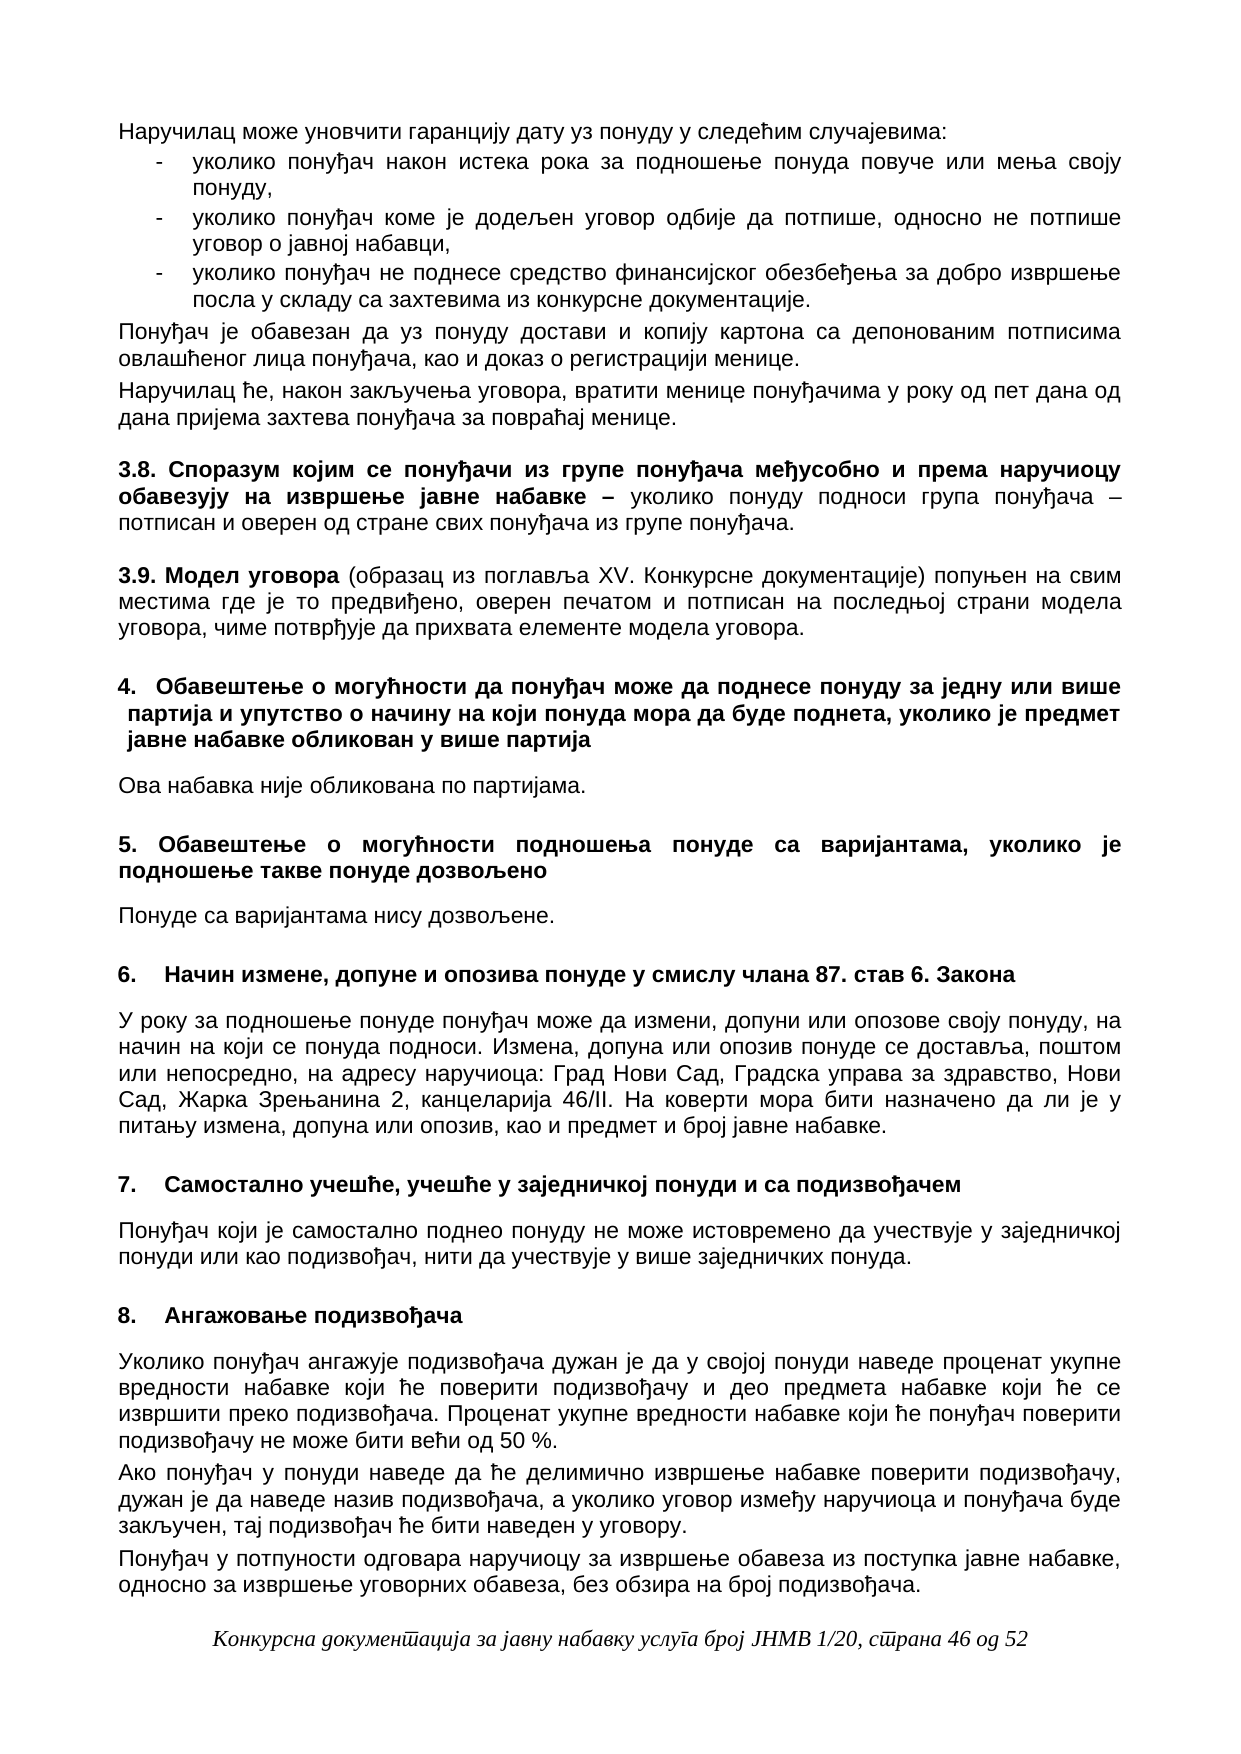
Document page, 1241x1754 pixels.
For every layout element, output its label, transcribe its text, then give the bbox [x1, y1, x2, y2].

text Ова набавка није обликована по партијама. [118, 772, 1122, 798]
list уколико понуђач коме је додељен уговор одбије да потпише, односно не потпише уговор о јавној набавци, [155, 203, 1122, 256]
list уколико понуђач не поднесе средство финансијског обезбеђења за добро извршење посла у складу са захтевима из конкурсне документације. [155, 259, 1122, 312]
text Наручилац може уновчити гаранцију дату уз понуду у следећим случајевима: [118, 118, 1122, 144]
text Уколико понуђач ангажује подизвођача дужан је да у својој понуди наведе проценат укупне вредности набавке који ће поверити подизвођачу и део предмета набавке који ће се извршити преко подизвођача. Проценат укупне вредности набавке који ће понуђач поверити подизвођачу не може бити већи од 50 %. [118, 1348, 1122, 1453]
text 3.9. Модел уговора (образац из поглавља XV. Конкурсне документације) попуњен на свим местима где је то предвиђено, оверен печатом и потписан на последњој страни модела уговора, чиме потврђује да прихвата елементе модела уговора. [118, 562, 1122, 641]
list Ангажовање подизвођача [127, 1302, 1122, 1328]
text 3.8. Споразум којим се понуђачи из групе понуђача међусобно и према наручиоцу обавезују на извршење јавне набавке – уколико понуду подноси група понуђача – потписан и оверен од стране свих понуђача из групе понуђача. [118, 456, 1122, 535]
text Понуде са варијантама нису дозвољене. [118, 902, 1122, 929]
list Oбавештење о могућности да понуђач може да поднесе понуду за једну или више партија и упутство о начину на који понуда мора да буде поднета, уколико је предмет јавне набавке обликован у више партија [127, 673, 1122, 752]
list уколико понуђач након истека рока за подношење понуда повуче или мења своју понуду, [155, 148, 1122, 200]
text Наручилац ће, након закључења уговора, вратити менице понуђачима у року од пет дана од дана пријема захтева понуђача за повраћај менице. [118, 377, 1122, 430]
list Самостално учешће, учешће у заједничкој понуди и са подизвођачем [127, 1171, 1122, 1198]
text У року за подношење понуде понуђач може да измени, допуни или опозове своју понуду, на начин на који се понуда подноси. Измена, допуна или опозив понуде се доставља, поштом или непосредно, на адресу наручиоца: Град Нови Сад, Градска управа за здравство, Нови Сад, Жарка Зрењанина 2, канцеларија 46/II. На коверти мора бити назначено да ли је у питању измена, допуна или опозив, као и предмет и број јавне набавке. [118, 1007, 1122, 1139]
list Начин измене, допуне и опозива понуде у смислу члана 87. став 6. Закона [127, 961, 1122, 988]
text Понуђач је обавезан да уз понуду достави и копију картона са депонованим потписима овлашћеног лица понуђача, као и доказ о регистрацији менице. [118, 318, 1122, 371]
text 5. Oбавештење о могућности подношења понуде са варијантама, уколико је подношење такве понуде дозвољено [118, 831, 1122, 883]
text Понуђач у потпуности одговара наручиоцу за извршење обавеза из поступка јавне набавке, односно за извршење уговорних обавеза, без обзира на број подизвођача. [118, 1544, 1122, 1597]
text Ако понуђач у понуди наведе да ће делимично извршење набавке поверити подизвођачу, дужан је да наведе назив подизвођача, а уколико уговор између наручиоца и понуђача буде закључен, тај подизвођач ће бити наведен у уговору. [118, 1459, 1122, 1538]
text Понуђач који је самостално поднео понуду не може истовремено да учествује у заједничкој понуди или као подизвођач, нити да учествује у више заједничких понуда. [118, 1217, 1122, 1269]
